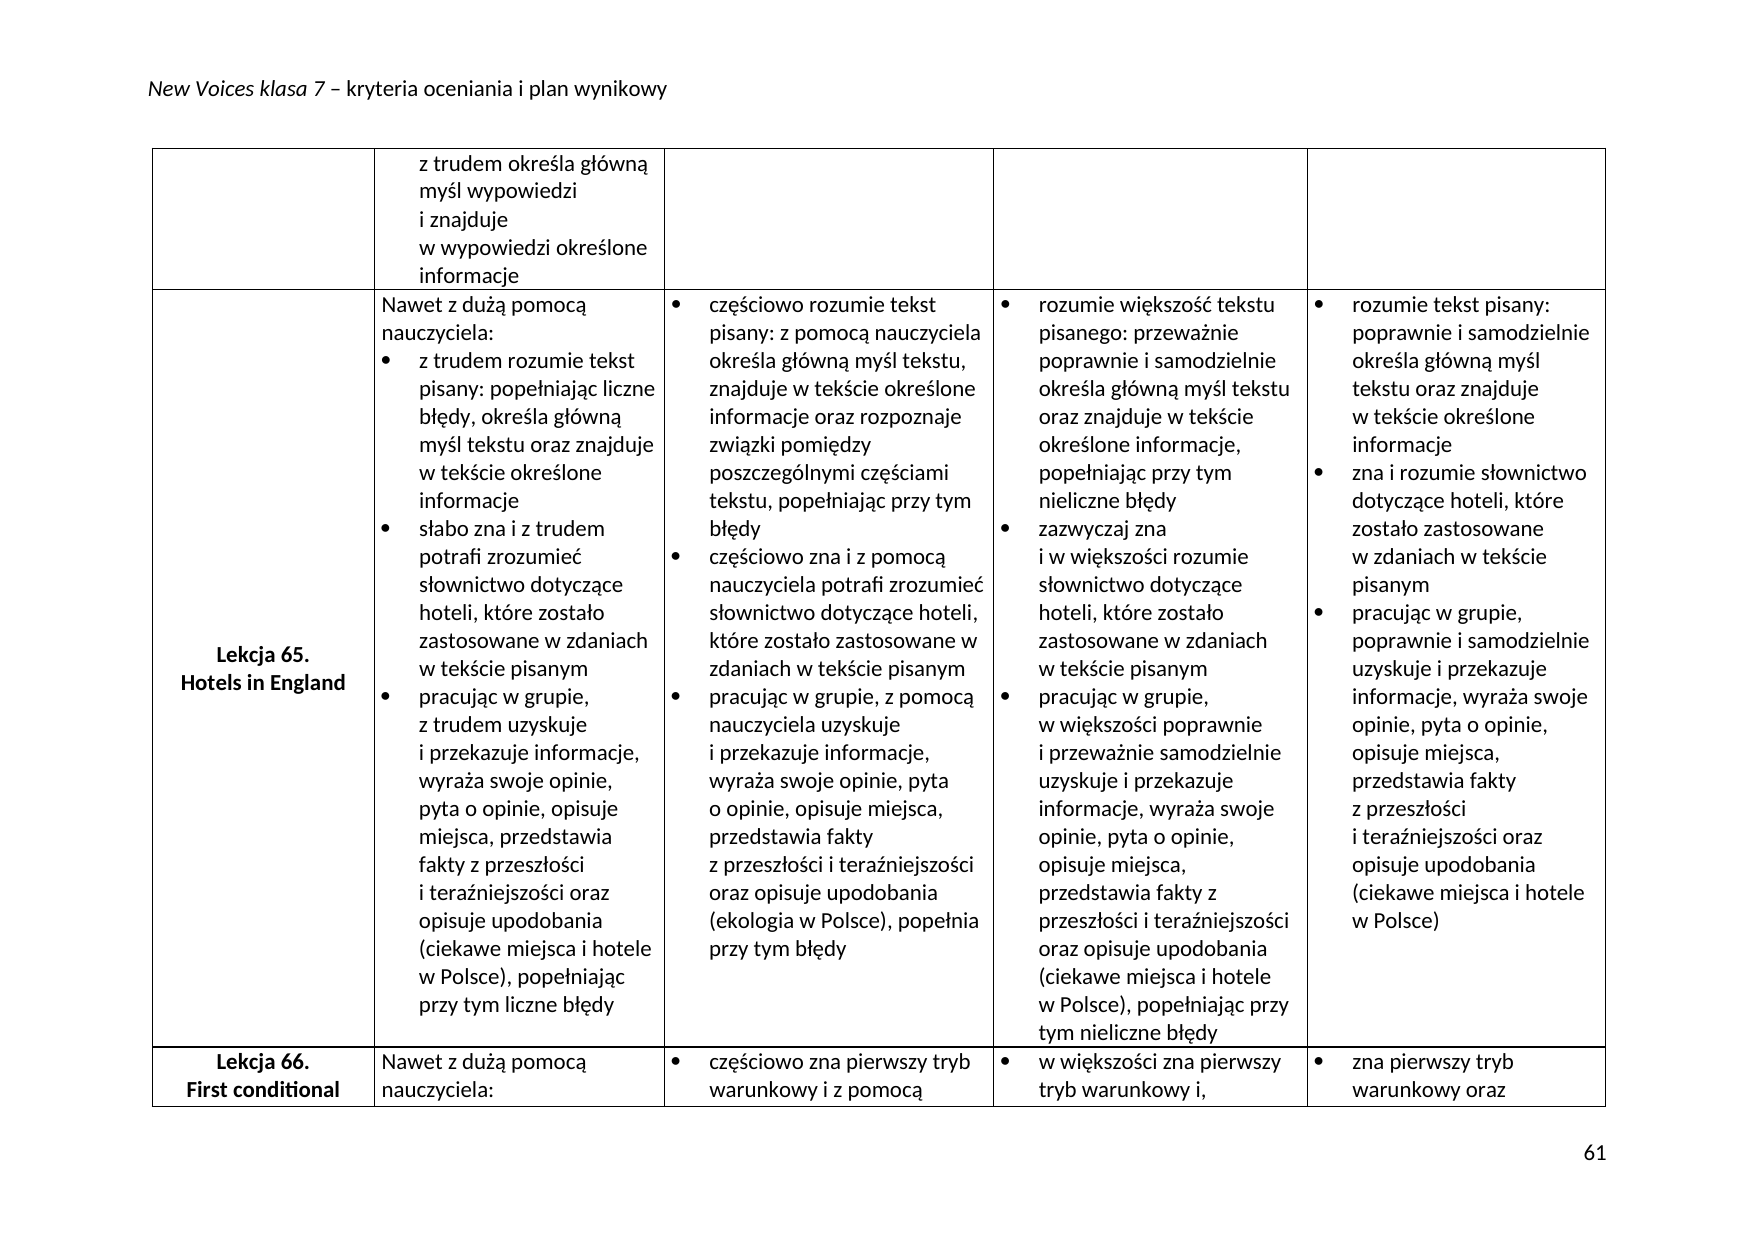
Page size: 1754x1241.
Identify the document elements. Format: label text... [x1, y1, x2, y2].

table_cell Nawet z dużą pomocą nauczyciela: z trudem rozumie tekst pisany: popełniając liczne błędy, określa główną myśl tekstu oraz znajduje w tekście określone informacje słabo zna i z trudem potrafi zrozumieć słownictwo dotyczące hoteli, które zostało zastosowane w zdaniach w tekście pisanym pracując w grupie, z trudem uzyskuje i przekazuje informacje, wyraża swoje opinie, pyta o opinie, opisuje miejsca, przedstawia fakty z przeszłości i teraźniejszości oraz opisuje upodobania (ciekawe miejsca i hotele w Polsce), popełniając przy tym liczne błędy [375, 290, 664, 1046]
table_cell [665, 149, 993, 289]
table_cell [1308, 149, 1605, 289]
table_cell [665, 1048, 993, 1106]
table_cell rozumie większość tekstu pisanego: przeważnie poprawnie i samodzielnie określa główną myśl tekstu oraz znajduje w tekście określone informacje, popełniając przy tym nieliczne błędy zazwyczaj zna i w większości rozumie słownictwo dotyczące hoteli, które zostało zastosowane w zdaniach w tekście pisanym pracując w grupie, w większości poprawnie i przeważnie samodzielnie uzyskuje i przekazuje informacje, wyraża swoje opinie, pyta o opinie, opisuje miejsca, przedstawia fakty z przeszłości i teraźniejszości oraz opisuje upodobania (ciekawe miejsca i hotele w Polsce), popełniając przy tym nieliczne błędy [994, 290, 1307, 1046]
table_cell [375, 1048, 664, 1106]
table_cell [994, 149, 1307, 289]
table_cell rozumie tekst pisany: poprawnie i samodzielnie określa główną myśl tekstu oraz znajduje w tekście określone informacje zna i rozumie słownictwo dotyczące hoteli, które zostało zastosowane w zdaniach w tekście pisanym pracując w grupie, poprawnie i samodzielnie uzyskuje i przekazuje informacje, wyraża swoje opinie, pyta o opinie, opisuje miejsca, przedstawia fakty z przeszłości i teraźniejszości oraz opisuje upodobania (ciekawe miejsca i hotele w Polsce) [1308, 290, 1605, 1046]
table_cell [994, 1048, 1307, 1106]
table_cell Lekcja 65. Hotels in England [153, 290, 374, 1046]
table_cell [153, 149, 374, 289]
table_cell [1308, 1048, 1605, 1106]
table_cell częściowo rozumie tekst pisany: z pomocą nauczyciela określa główną myśl tekstu, znajduje w tekście określone informacje oraz rozpoznaje związki pomiędzy poszczególnymi częściami tekstu, popełniając przy tym błędy częściowo zna i z pomocą nauczyciela potrafi zrozumieć słownictwo dotyczące hoteli, które zostało zastosowane w zdaniach w tekście pisanym pracując w grupie, z pomocą nauczyciela uzyskuje i przekazuje informacje, wyraża swoje opinie, pyta o opinie, opisuje miejsca, przedstawia fakty z przeszłości i teraźniejszości oraz opisuje upodobania (ekologia w Polsce), popełnia przy tym błędy [665, 290, 993, 1046]
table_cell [375, 149, 664, 289]
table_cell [153, 1048, 374, 1106]
